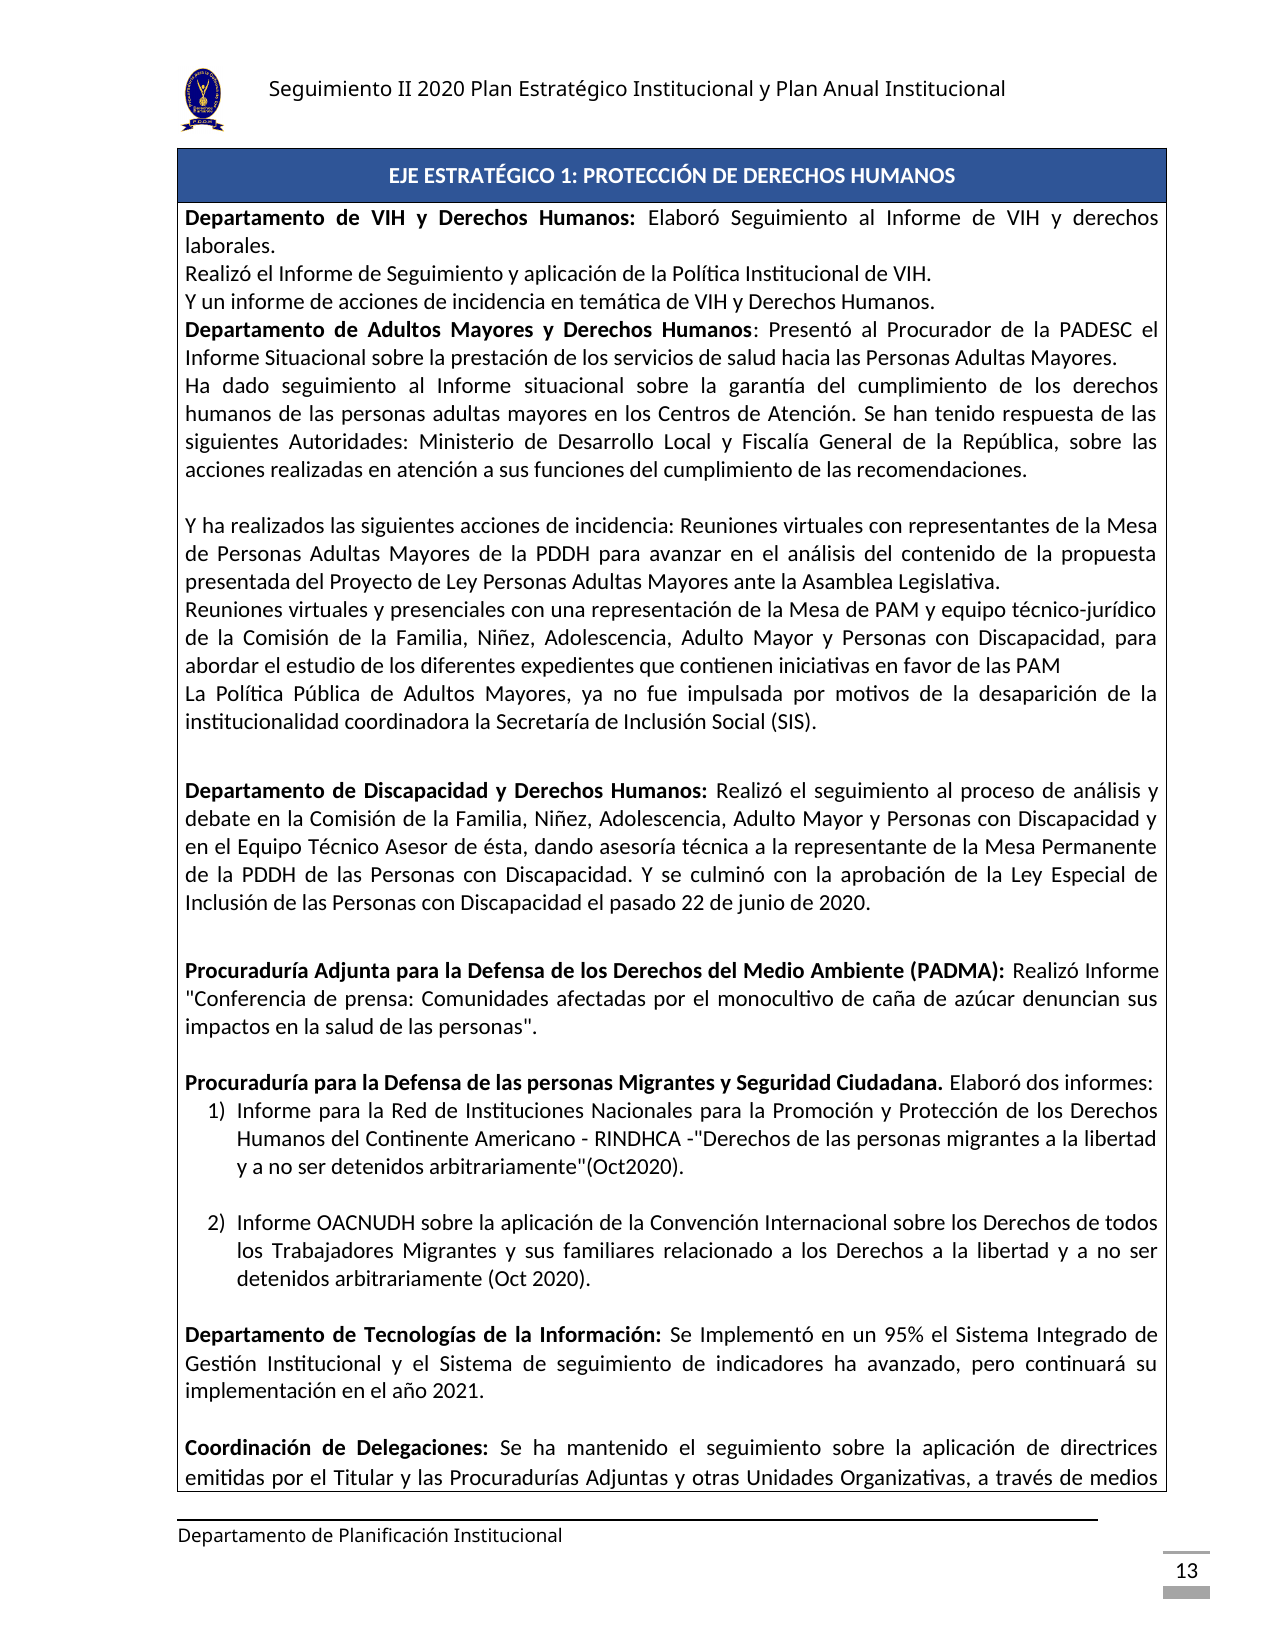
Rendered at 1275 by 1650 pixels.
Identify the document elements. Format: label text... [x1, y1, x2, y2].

picture [177, 66, 224, 133]
table_header EJE ESTRATÉGICO 1: PROTECCIÓN DE DERECHOS HUMANOS [178, 149, 1166, 202]
